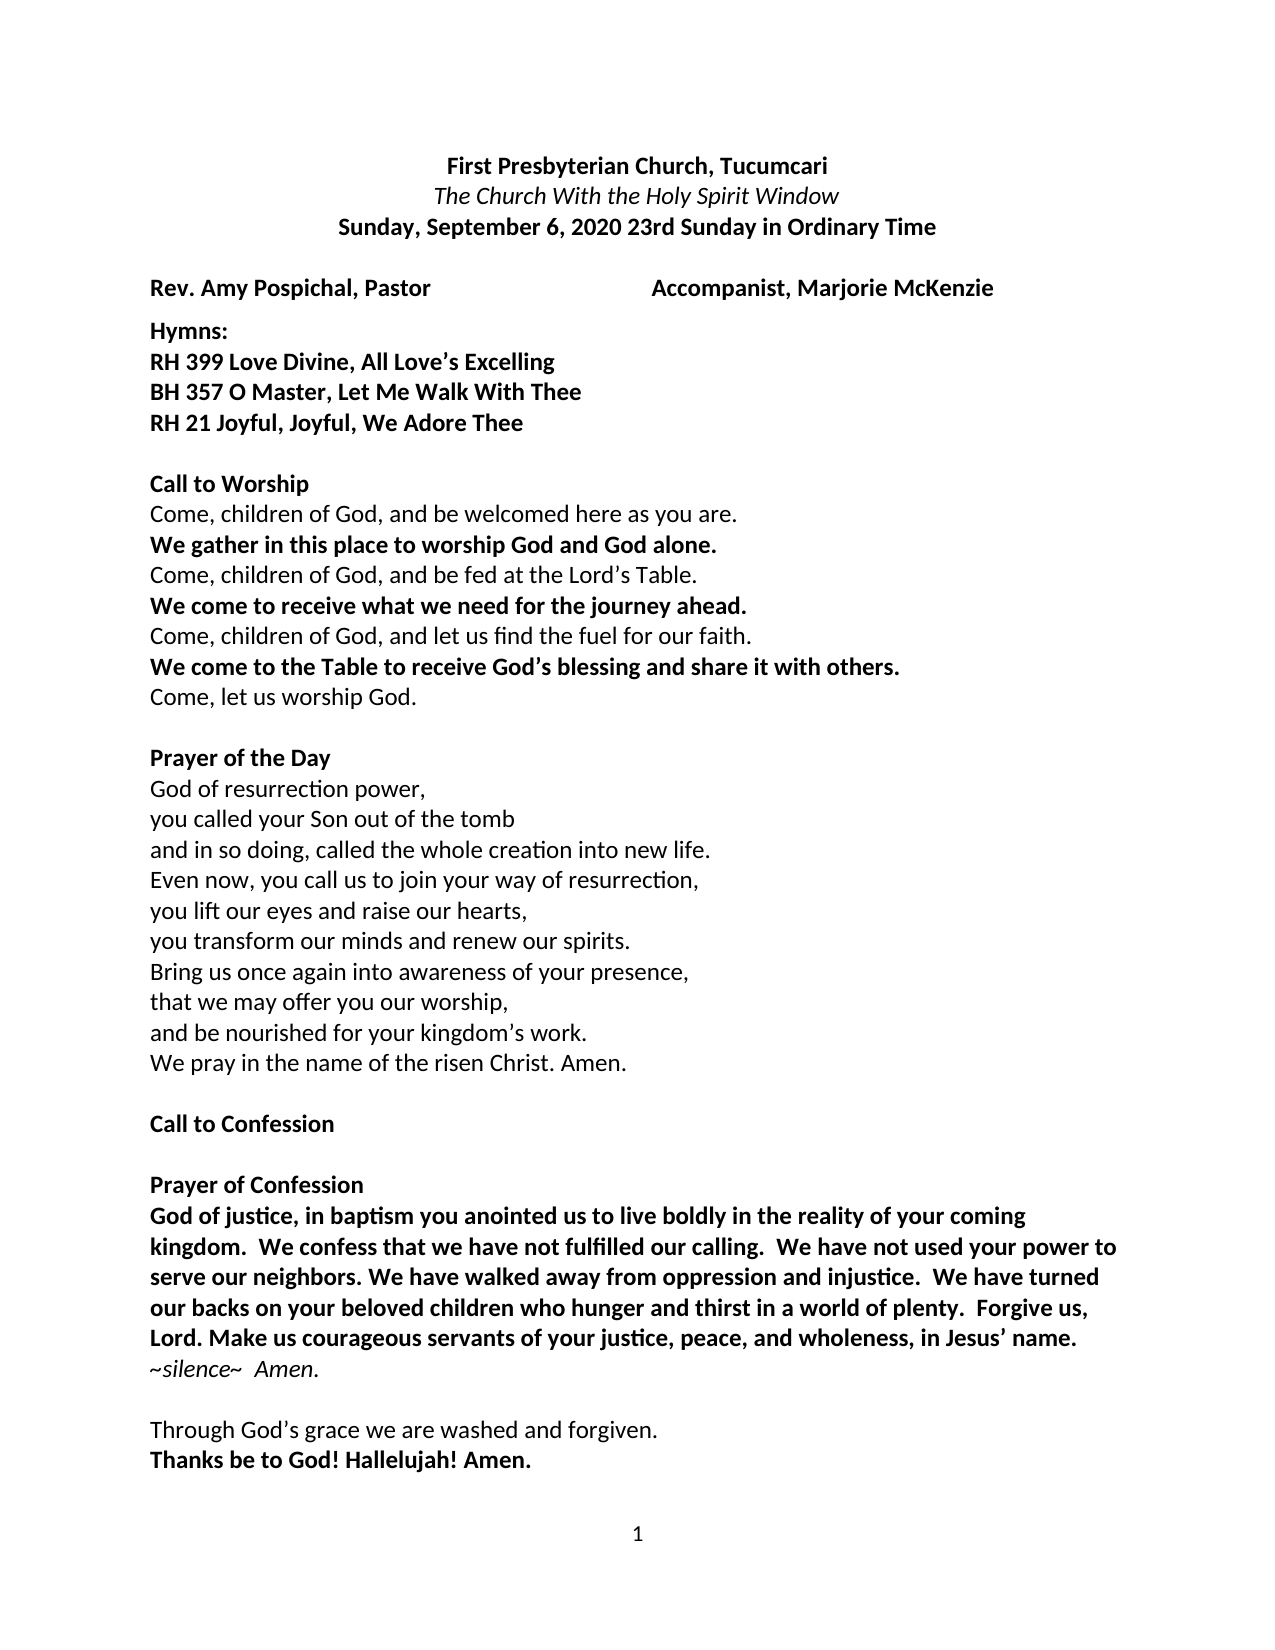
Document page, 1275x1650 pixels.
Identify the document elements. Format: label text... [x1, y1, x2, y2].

text Prayer of Confession [150, 1170, 1125, 1200]
text RH 399 Love Divine, All Love’s Excelling [150, 346, 1125, 376]
text Sunday, September 6, 2020 23rd Sunday in Ordinary Time [150, 211, 1125, 242]
text God of justice, in baptism you anointed us to live boldly in the reality of your coming kingdom. We confess that we have not fulfilled our calling. We have not used your power to serve our neighbors. We have walked away from oppression and injustice. We have turned our backs on your beloved children who hunger and thirst in a world of plenty. Forgive us, Lord. Make us courageous servants of your justice, peace, and wholeness, in Jesus’ name. ~silence~ Amen. [320, 1200, 1125, 1383]
text Come, children of God, and be welcomed here as you are. We gather in this place to worship God and God alone. Come, children of God, and be fed at the Lord’s Table. We come to receive what we need for the journey ahead. Come, children of God, and let us find the fuel for our faith. We come to the Table to receive God’s blessing and share it with others. Come, let us worship God. [417, 498, 1125, 712]
text The Church With the Holy Spirit Window [150, 181, 1125, 211]
text Prayer of the Day [150, 742, 1125, 773]
text Call to Confession [150, 1109, 1125, 1139]
text God of resurrection power, you called your Son out of the tomb and in so doing, called the whole creation into new life. Even now, you call us to join your way of resurrection, you lift our eyes and raise our hearts, you transform our minds and renew our spirits. Bring us once again into awareness of your presence, that we may offer you our worship, and be nourished for your kingdom’s work. We pray in the name of the risen Christ. Amen. [150, 773, 1125, 1078]
text Rev. Amy Pospichal, Pastor Accompanist, Marjorie McKenzie [150, 272, 1125, 303]
text RH 21 Joyful, Joyful, We Adore Thee [150, 407, 1125, 437]
text Call to Worship [150, 468, 1125, 498]
text BH 357 O Master, Let Me Walk With Thee [150, 376, 1125, 407]
text First Presbyterian Church, Tucumcari [150, 150, 1125, 181]
text Through God’s grace we are washed and forgiven. Thanks be to God! Hallelujah! Amen. [537, 1414, 1125, 1475]
text Hymns: [150, 315, 1125, 346]
